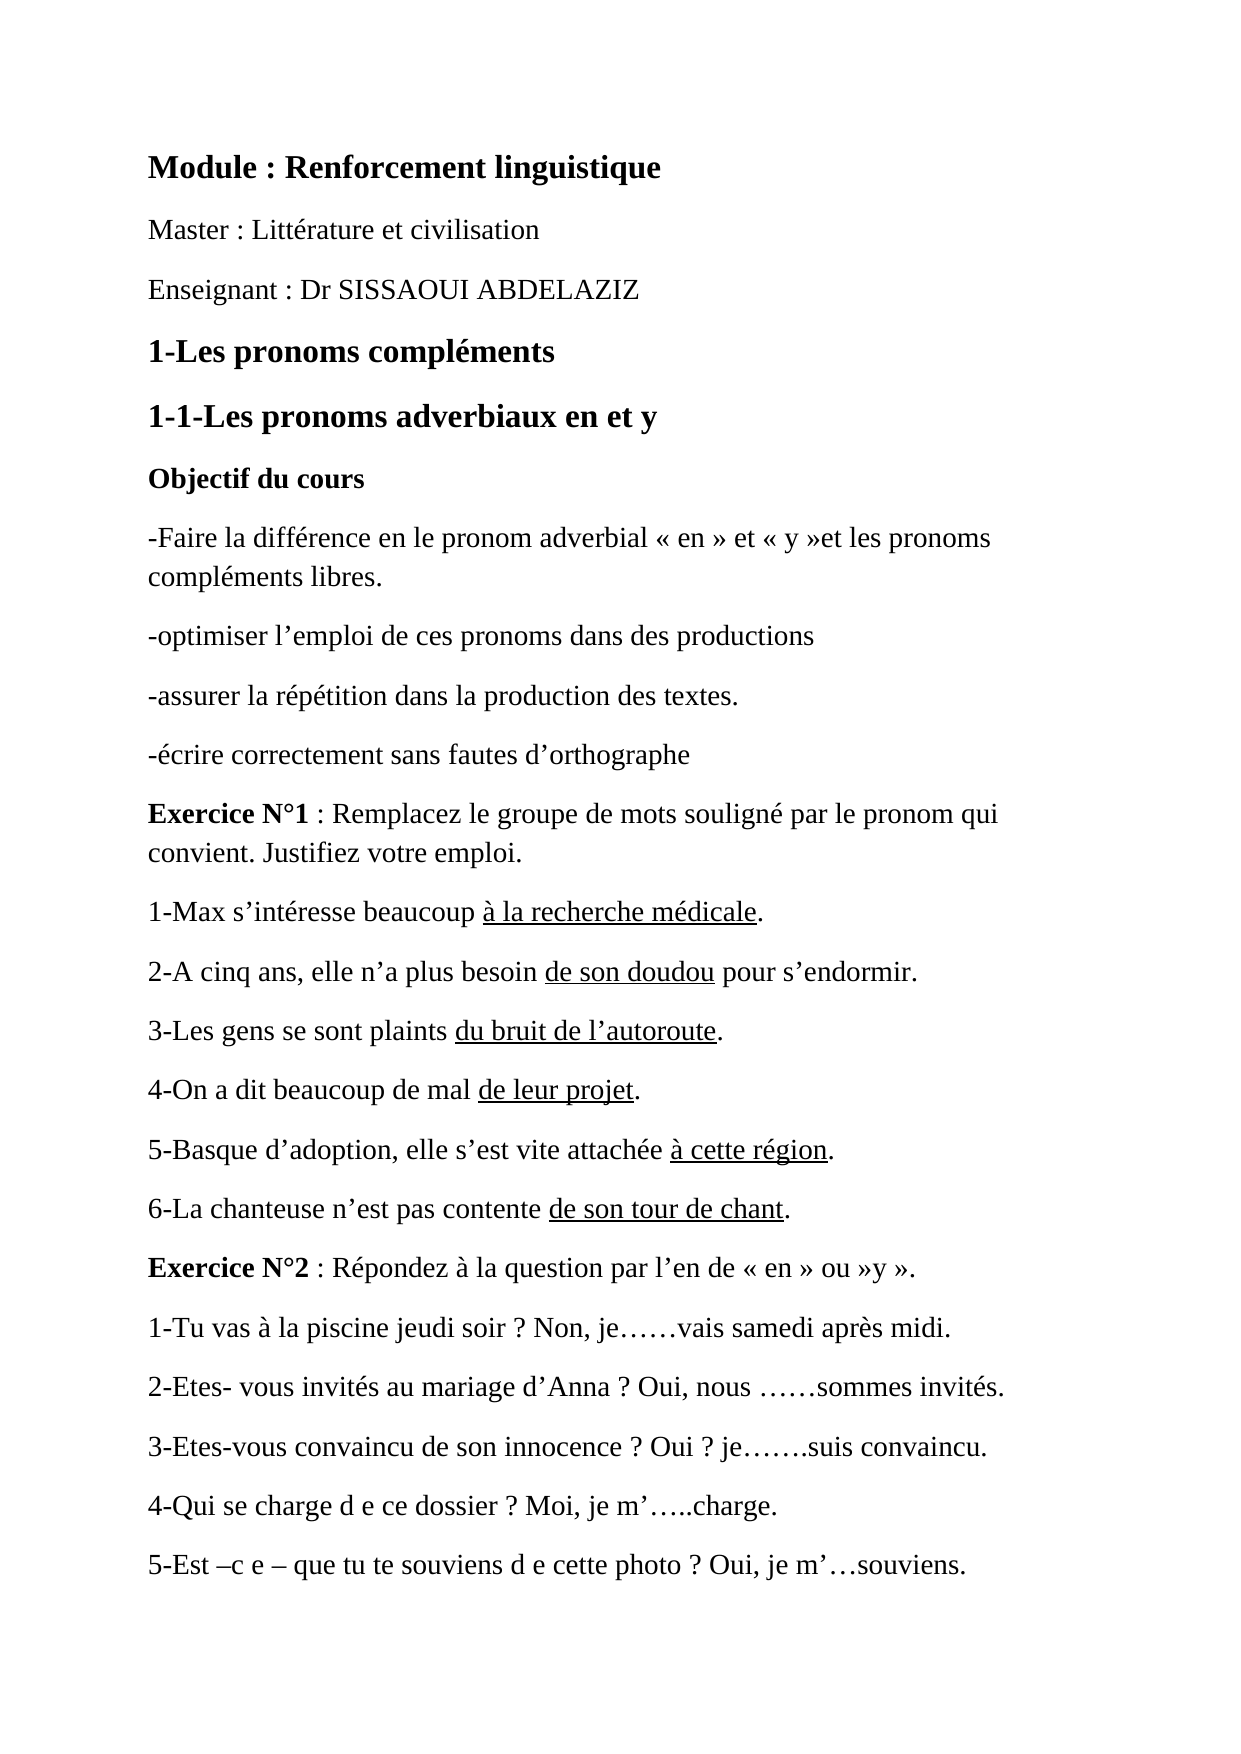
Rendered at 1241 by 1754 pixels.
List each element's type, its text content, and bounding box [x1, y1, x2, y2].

text 1-1-Les pronoms adverbiaux en et y [148, 396, 1093, 434]
text 6-La chanteuse n’est pas contente de son tour de chant. [148, 1191, 1093, 1225]
text 1-Les pronoms compléments [148, 331, 1093, 369]
text -écrire correctement sans fautes d’orthographe [148, 737, 1093, 771]
text -optimiser l’emploi de ces pronoms dans des productions [148, 618, 1093, 652]
text -assurer la répétition dans la production des textes. [148, 678, 1093, 711]
text 1-Tu vas à la piscine jeudi soir ? Non, je……vais samedi après midi. [148, 1310, 1093, 1343]
text 5-Est –c e – que tu te souviens d e cette photo ? Oui, je m’…souviens. [148, 1547, 1093, 1581]
text Master : Littérature et civilisation [148, 212, 1093, 246]
text Exercice N°1 : Remplacez le groupe de mots souligné par le pronom qui convient. Justifiez votre emploi. [148, 796, 1093, 868]
text Enseignant : Dr SISSAOUI ABDELAZIZ [148, 272, 1093, 305]
text 5-Basque d’adoption, elle s’est vite attachée à cette région. [148, 1132, 1093, 1165]
text Module : Renforcement linguistique [148, 148, 1093, 186]
text 2-A cinq ans, elle n’a plus besoin de son doudou pour s’endormir. [148, 954, 1093, 987]
text 1-Max s’intéresse beaucoup à la recherche médicale. [148, 894, 1093, 928]
text 3-Etes-vous convaincu de son innocence ? Oui ? je…….suis convaincu. [148, 1429, 1093, 1462]
text 4-On a dit beaucoup de mal de leur projet. [148, 1072, 1093, 1106]
text -Faire la différence en le pronom adverbial « en » et « y »et les pronoms compléments libres. [148, 520, 1093, 592]
text 2-Etes- vous invités au mariage d’Anna ? Oui, nous ……sommes invités. [148, 1369, 1093, 1403]
text Objectif du cours [148, 461, 1093, 494]
text 3-Les gens se sont plaints du bruit de l’autoroute. [148, 1013, 1093, 1047]
text Exercice N°2 : Répondez à la question par l’en de « en » ou »y ». [148, 1251, 1093, 1284]
text 4-Qui se charge d e ce dossier ? Moi, je m’…..charge. [148, 1488, 1093, 1522]
